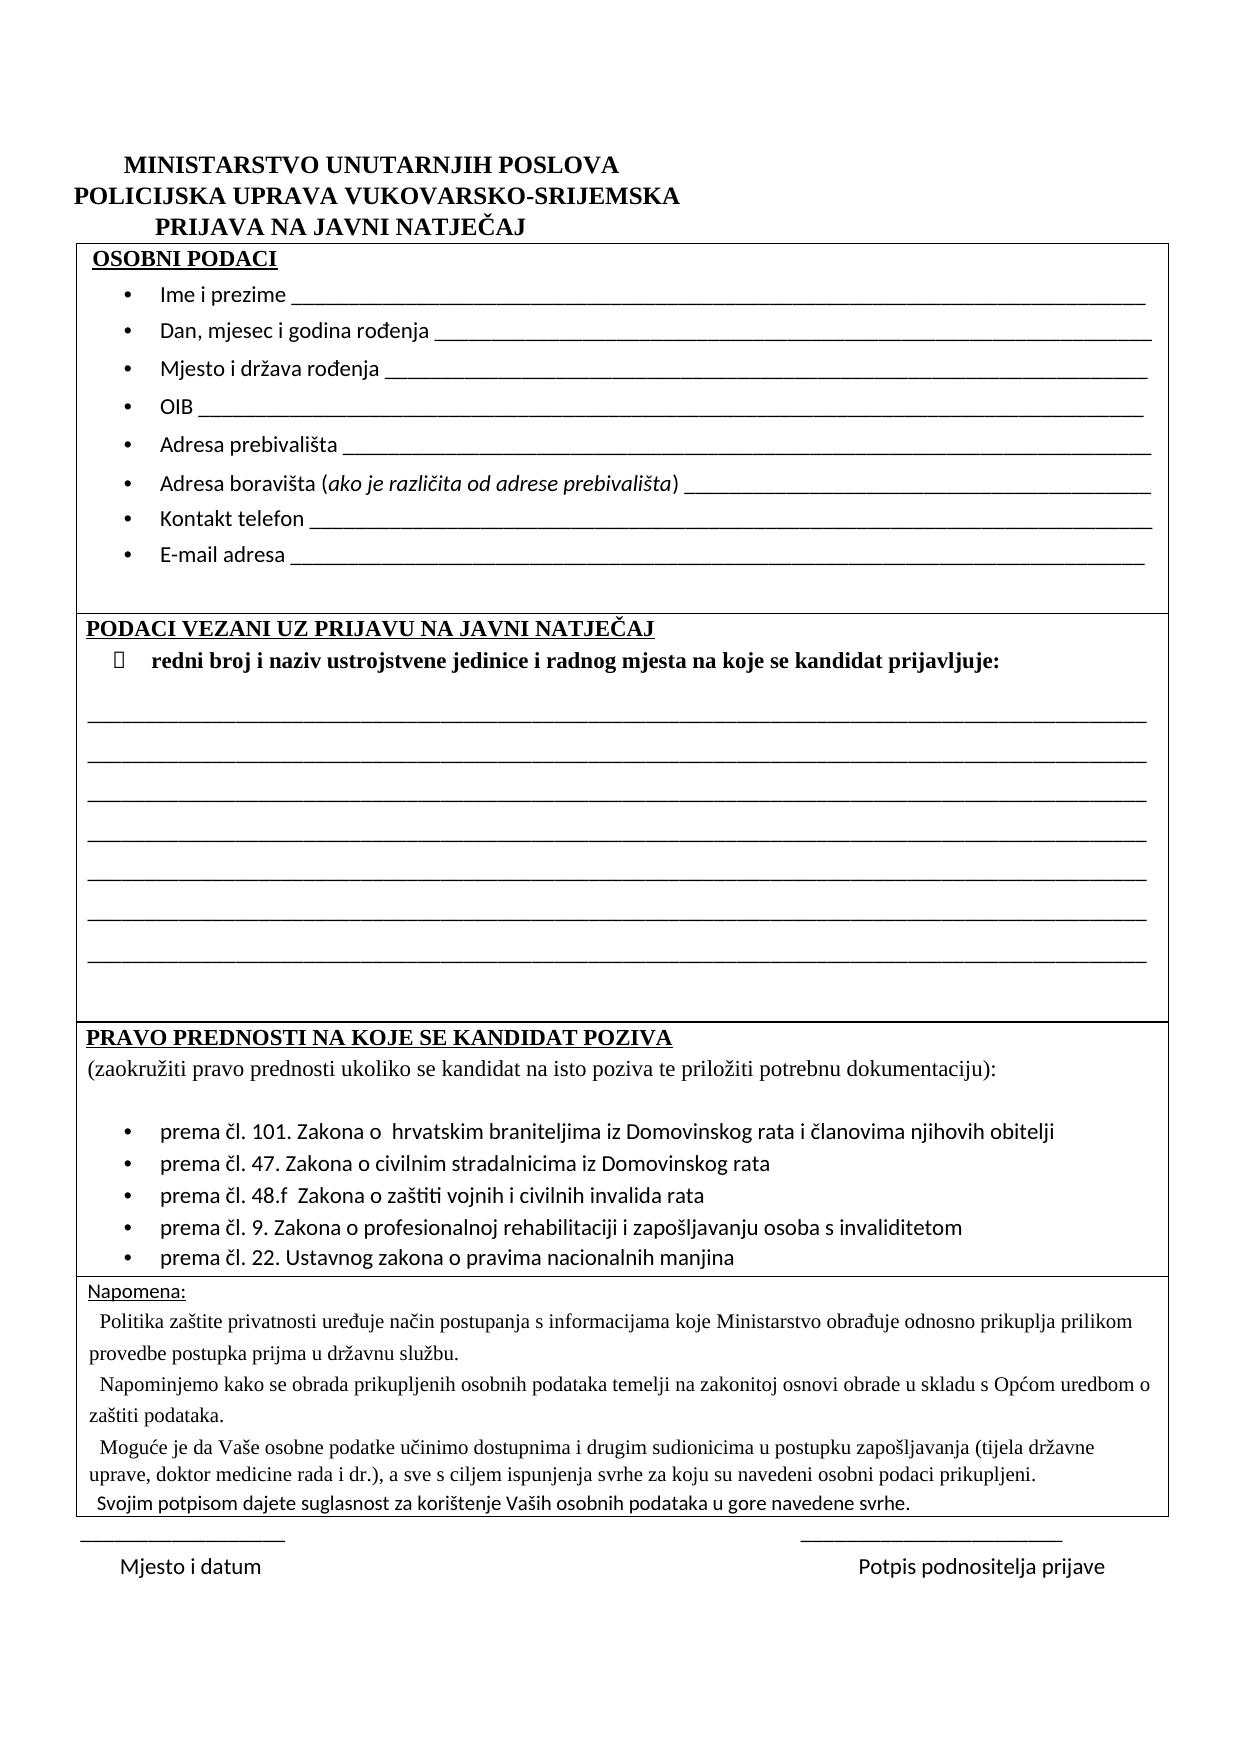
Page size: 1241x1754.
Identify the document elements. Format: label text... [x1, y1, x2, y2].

table_cell PODACI VEZANI UZ PRIJAVU NA JAVNI NATJEČAJ  redni broj i naziv ustrojstvene jedinice i radnog mjesta na koje se kandidat prijavljuje: _____________________________________________________________________________________________ _____________________________________________________________________________________________ _____________________________________________________________________________________________ _____________________________________________________________________________________________ _____________________________________________________________________________________________ _____________________________________________________________________________________________ _____________________________________________________________________________________________ [77, 614, 1168, 1021]
table_cell PRAVO PREDNOSTI NA KOJE SE KANDIDAT POZIVA (zaokružiti pravo prednosti ukoliko se kandidat na isto poziva te priložiti potrebnu dokumentaciju): prema čl. 101. Zakona o hrvatskim braniteljima iz Domovinskog rata i članovima njihovih obitelji prema čl. 47. Zakona o civilnim stradalnicima iz Domovinskog rata prema čl. 48.f Zakona o zaštiti vojnih i civilnih invalida rata prema čl. 9. Zakona o profesionalnoj rehabilitaciji i zapošljavanju osoba s invaliditetom prema čl. 22. Ustavnog zakona o pravima nacionalnih manjina [77, 1023, 1168, 1276]
table_header OSOBNI PODACI Ime i prezime ___________________________________________________________________________ Dan, mjesec i godina rođenja _______________________________________________________________ Mjesto i država rođenja ___________________________________________________________________ OIB ___________________________________________________________________________________ Adresa prebivališta _______________________________________________________________________ Adresa boravišta (ako je različita od adrese prebivališta) _________________________________________ Kontakt telefon __________________________________________________________________________ E-mail adresa ___________________________________________________________________________ [77, 244, 1168, 612]
text __________________ _______________________ [75, 1517, 1112, 1545]
text MINISTARSTVO UNUTARNJIH POSLOVA [73, 150, 1112, 179]
table_cell Napomena: Politika zaštite privatnosti uređuje način postupanja s informacijama koje Ministarstvo obrađuje odnosno prikuplja prilikom provedbe postupka prijma u državnu službu. Napominjemo kako se obrada prikupljenih osobnih podataka temelji na zakonitoj osnovi obrade u skladu s Općom uredbom o zaštiti podataka. Moguće je da Vaše osobne podatke učinimo dostupnima i drugim sudionicima u postupku zapošljavanja (tijela državne uprave, doktor medicine rada i dr.), a sve s ciljem ispunjenja svrhe za koju su navedeni osobni podaci prikupljeni. Svojim potpisom dajete suglasnost za korištenje Vaših osobnih podataka u gore navedene svrhe. [77, 1277, 1168, 1516]
text PRIJAVA NA JAVNI NATJEČAJ [73, 212, 1112, 241]
text Mjesto i datum Potpis podnositelja prijave [73, 1552, 1112, 1580]
text POLICIJSKA UPRAVA VUKOVARSKO-SRIJEMSKA [73, 181, 1112, 210]
